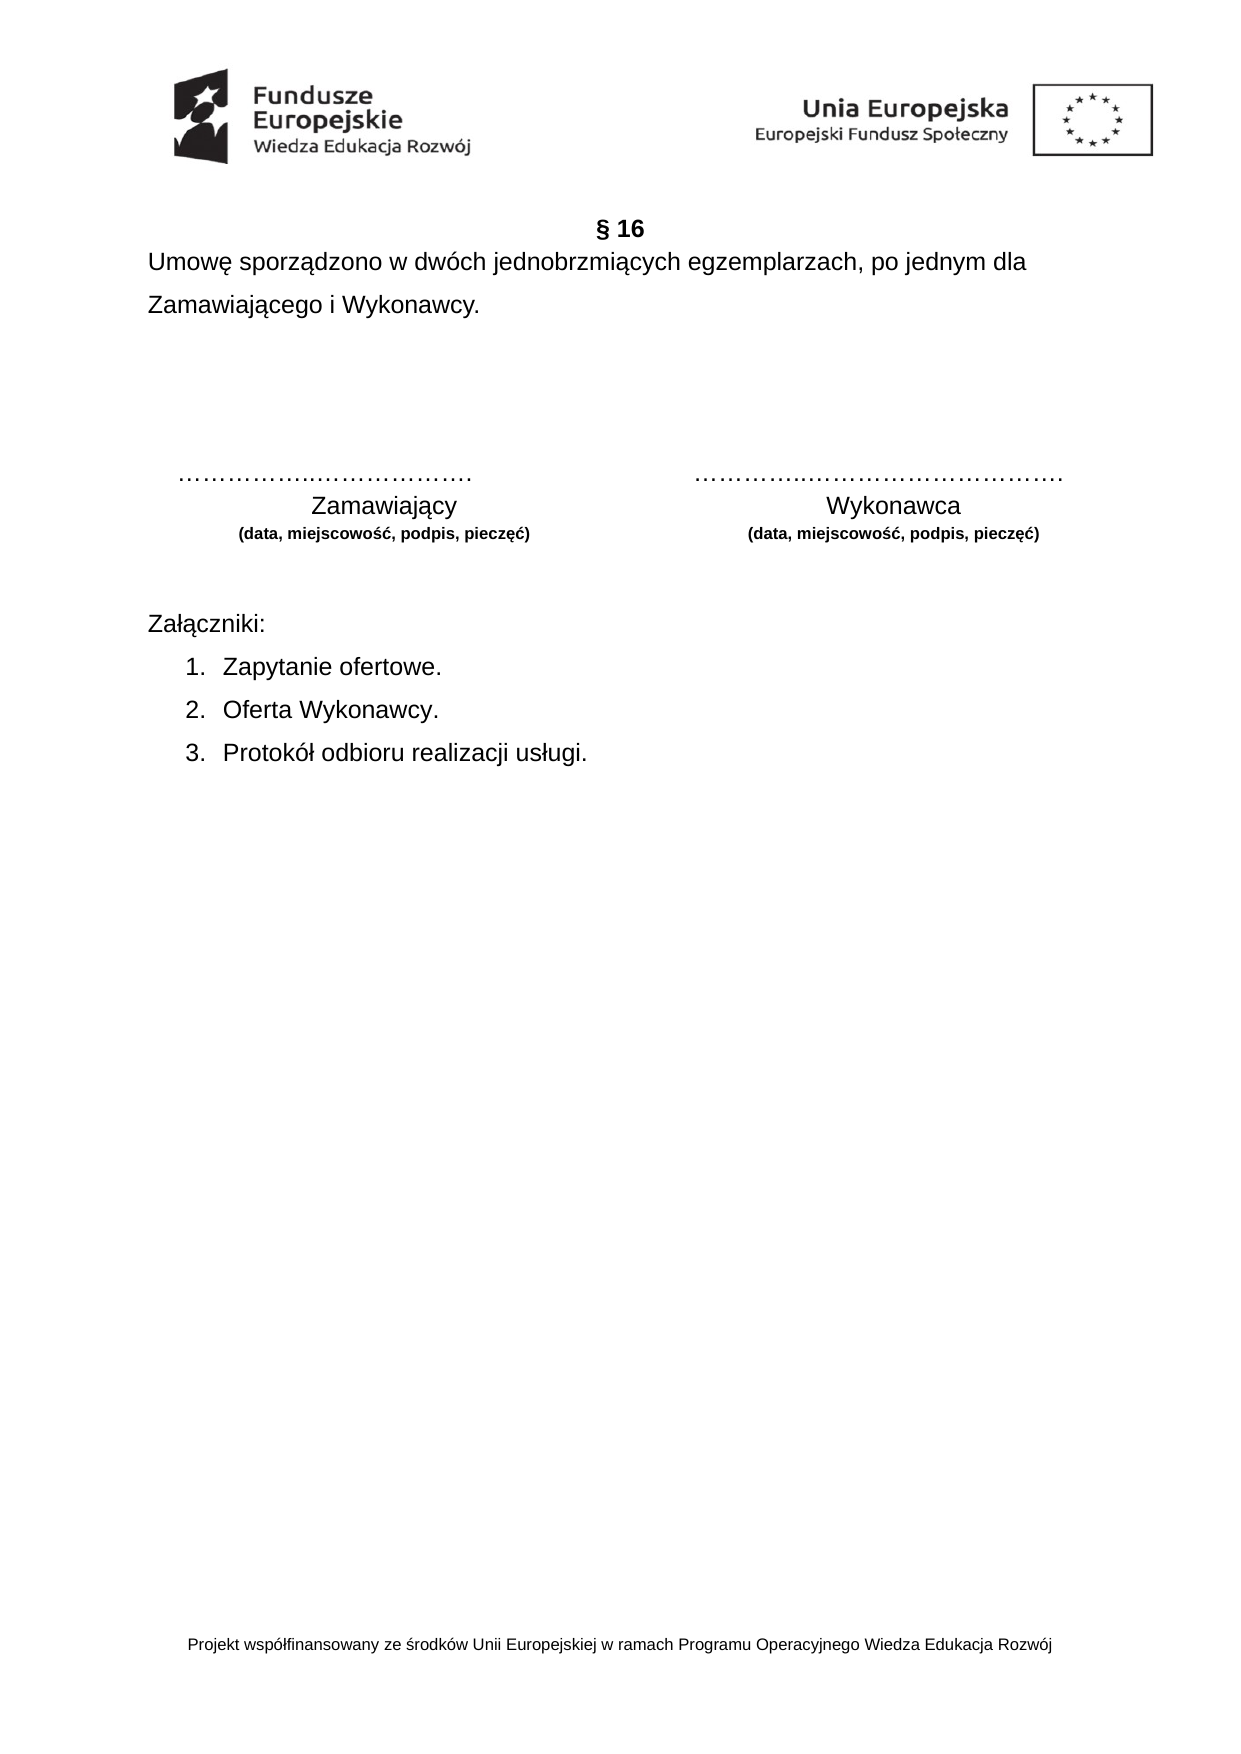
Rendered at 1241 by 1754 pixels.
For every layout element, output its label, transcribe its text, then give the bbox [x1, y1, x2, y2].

text § 16 [148, 214, 1093, 242]
picture [147, 44, 1184, 186]
list Protokół odbioru realizacji usługi. [185, 738, 1093, 767]
text (data, miejscowość, podpis, pieczęć) [694, 524, 1093, 543]
text Wykonawca [694, 491, 1093, 520]
text Załączniki: [148, 608, 1093, 637]
text Umowę sporządzono w dwóch jednobrzmiących egzemplarzach, po jednym dla Zamawiającego i Wykonawcy. [148, 247, 1093, 319]
text ……………..………………. …………..…………………………. [148, 458, 1093, 487]
text Zamawiający [185, 491, 583, 520]
text (data, miejscowość, podpis, pieczęć) [185, 524, 583, 543]
list Zapytanie ofertowe. [185, 652, 1093, 680]
list Oferta Wykonawcy. [185, 695, 1093, 723]
